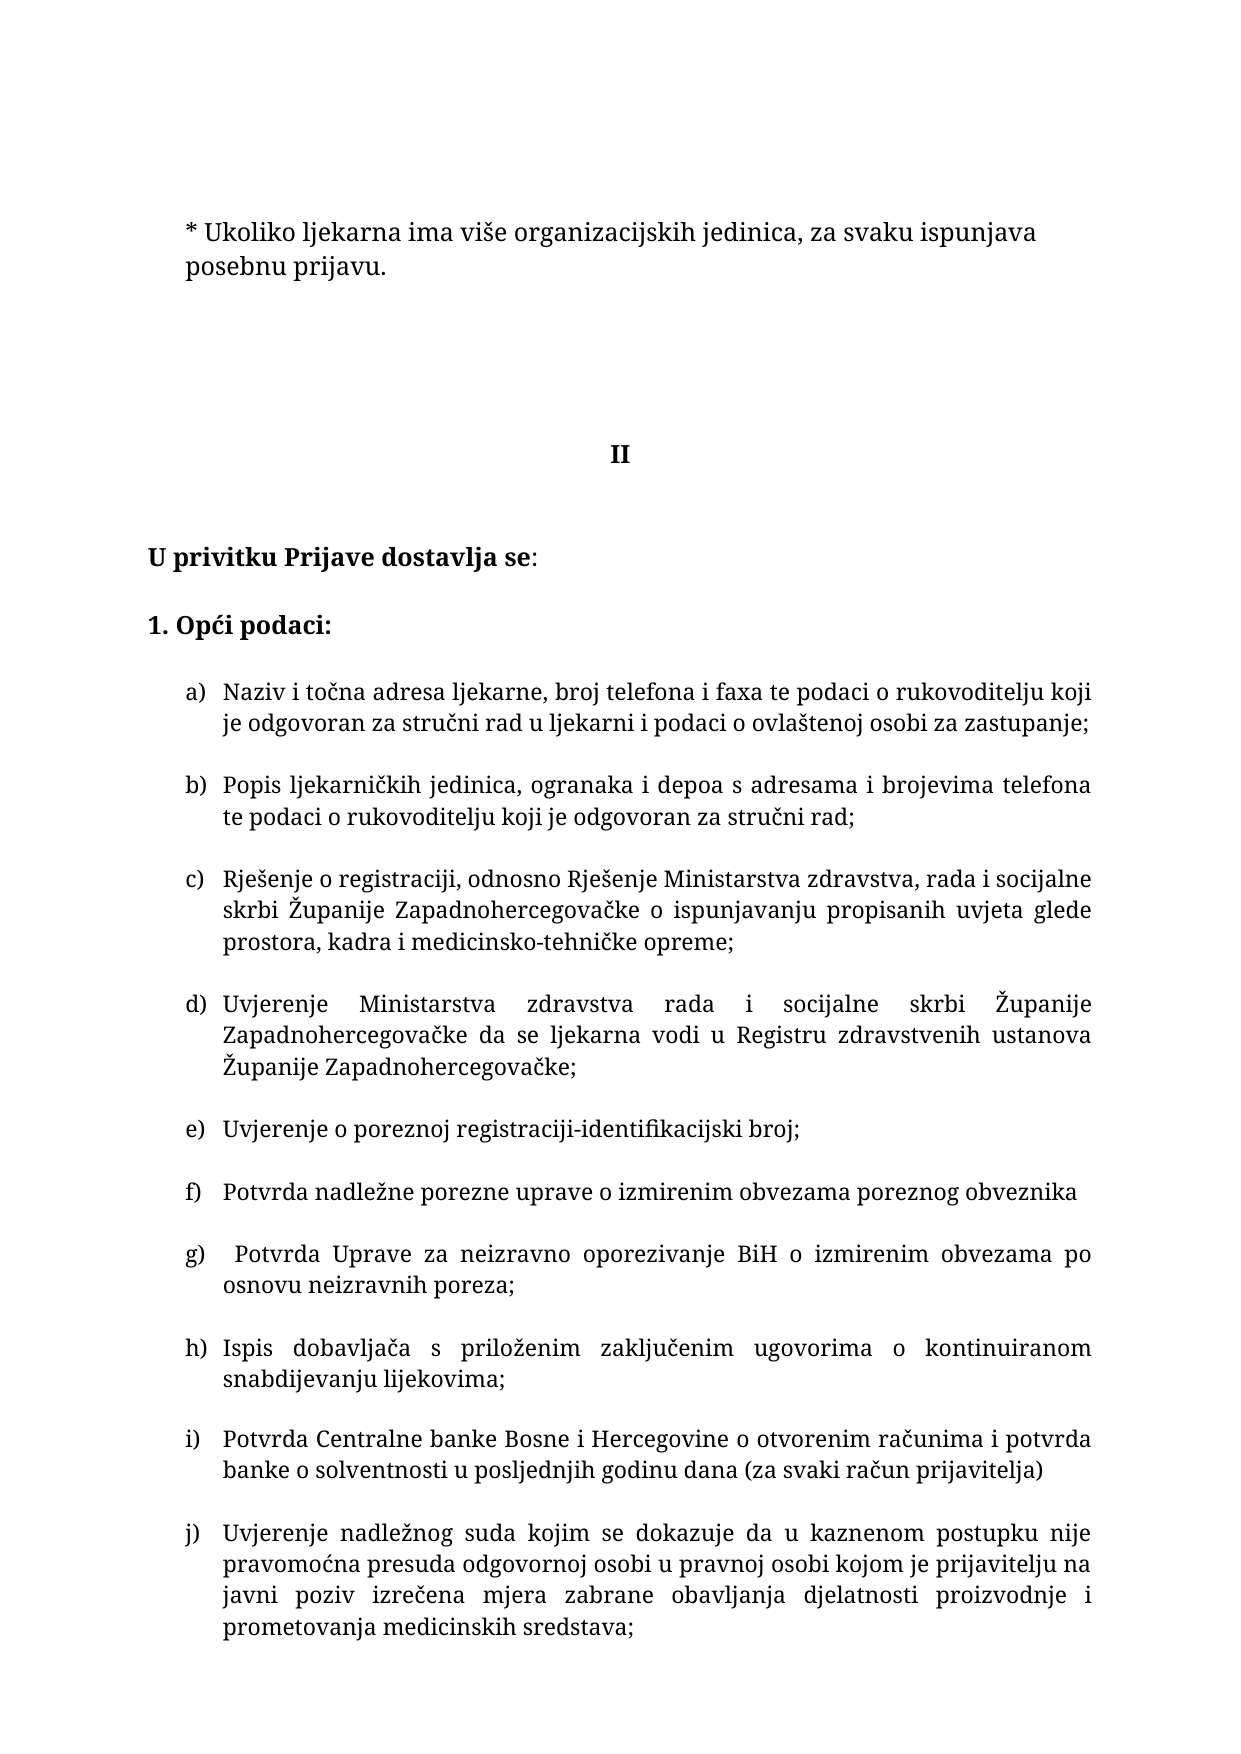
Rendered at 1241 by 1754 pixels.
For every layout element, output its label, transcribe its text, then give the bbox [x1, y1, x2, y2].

list Uvjerenje Ministarstva zdravstva rada i socijalne skrbi Županije Zapadnohercegovačke da se ljekarna vodi u Registru zdravstvenih ustanova Županije Zapadnohercegovačke; [185, 988, 1093, 1082]
text 1. Opći podaci: [148, 607, 1093, 641]
subtitle II [148, 437, 1093, 471]
list Potvrda Uprave za neizravno oporezivanje BiH o izmirenim obvezama po osnovu neizravnih poreza; [185, 1238, 1093, 1301]
list Naziv i točna adresa ljekarne, broj telefona i faxa te podaci o rukovoditelju koji je odgovoran za stručni rad u ljekarni i podaci o ovlaštenoj osobi za zastupanje; [185, 676, 1093, 738]
list Ispis dobavljača s priloženim zaključenim ugovorima o kontinuiranom snabdijevanju lijekovima; [185, 1332, 1093, 1394]
list Potvrda Centralne banke Bosne i Hercegovine o otvorenim računima i potvrda banke o solventnosti u posljednjih godinu dana (za svaki račun prijavitelja) [185, 1423, 1093, 1486]
list Potvrda nadležne porezne uprave o izmirenim obvezama poreznog obveznika [185, 1176, 1093, 1207]
list Popis ljekarničkih jedinica, ogranaka i depoa s adresama i brojevima telefona te podaci o rukovoditelju koji je odgovoran za stručni rad; [185, 769, 1093, 832]
list Rješenje o registraciji, odnosno Rješenje Ministarstva zdravstva, rada i socijalne skrbi Županije Zapadnohercegovačke o ispunjavanju propisanih uvjeta glede prostora, kadra i medicinsko-tehničke opreme; [185, 863, 1093, 957]
list Uvjerenje nadležnog suda kojim se dokazuje da u kaznenom postupku nije pravomoćna presuda odgovornoj osobi u pravnoj osobi kojom je prijavitelju na javni poziv izrečena mjera zabrane obavljanja djelatnosti proizvodnje i prometovanja medicinskih sredstava; [185, 1517, 1093, 1642]
text * Ukoliko ljekarna ima više organizacijskih jedinica, za svaku ispunjava posebnu prijavu. [185, 214, 1093, 283]
list Uvjerenje o poreznoj registraciji-identifikacijski broj; [185, 1113, 1093, 1144]
text U privitku Prijave dostavlja se: [148, 539, 1093, 573]
